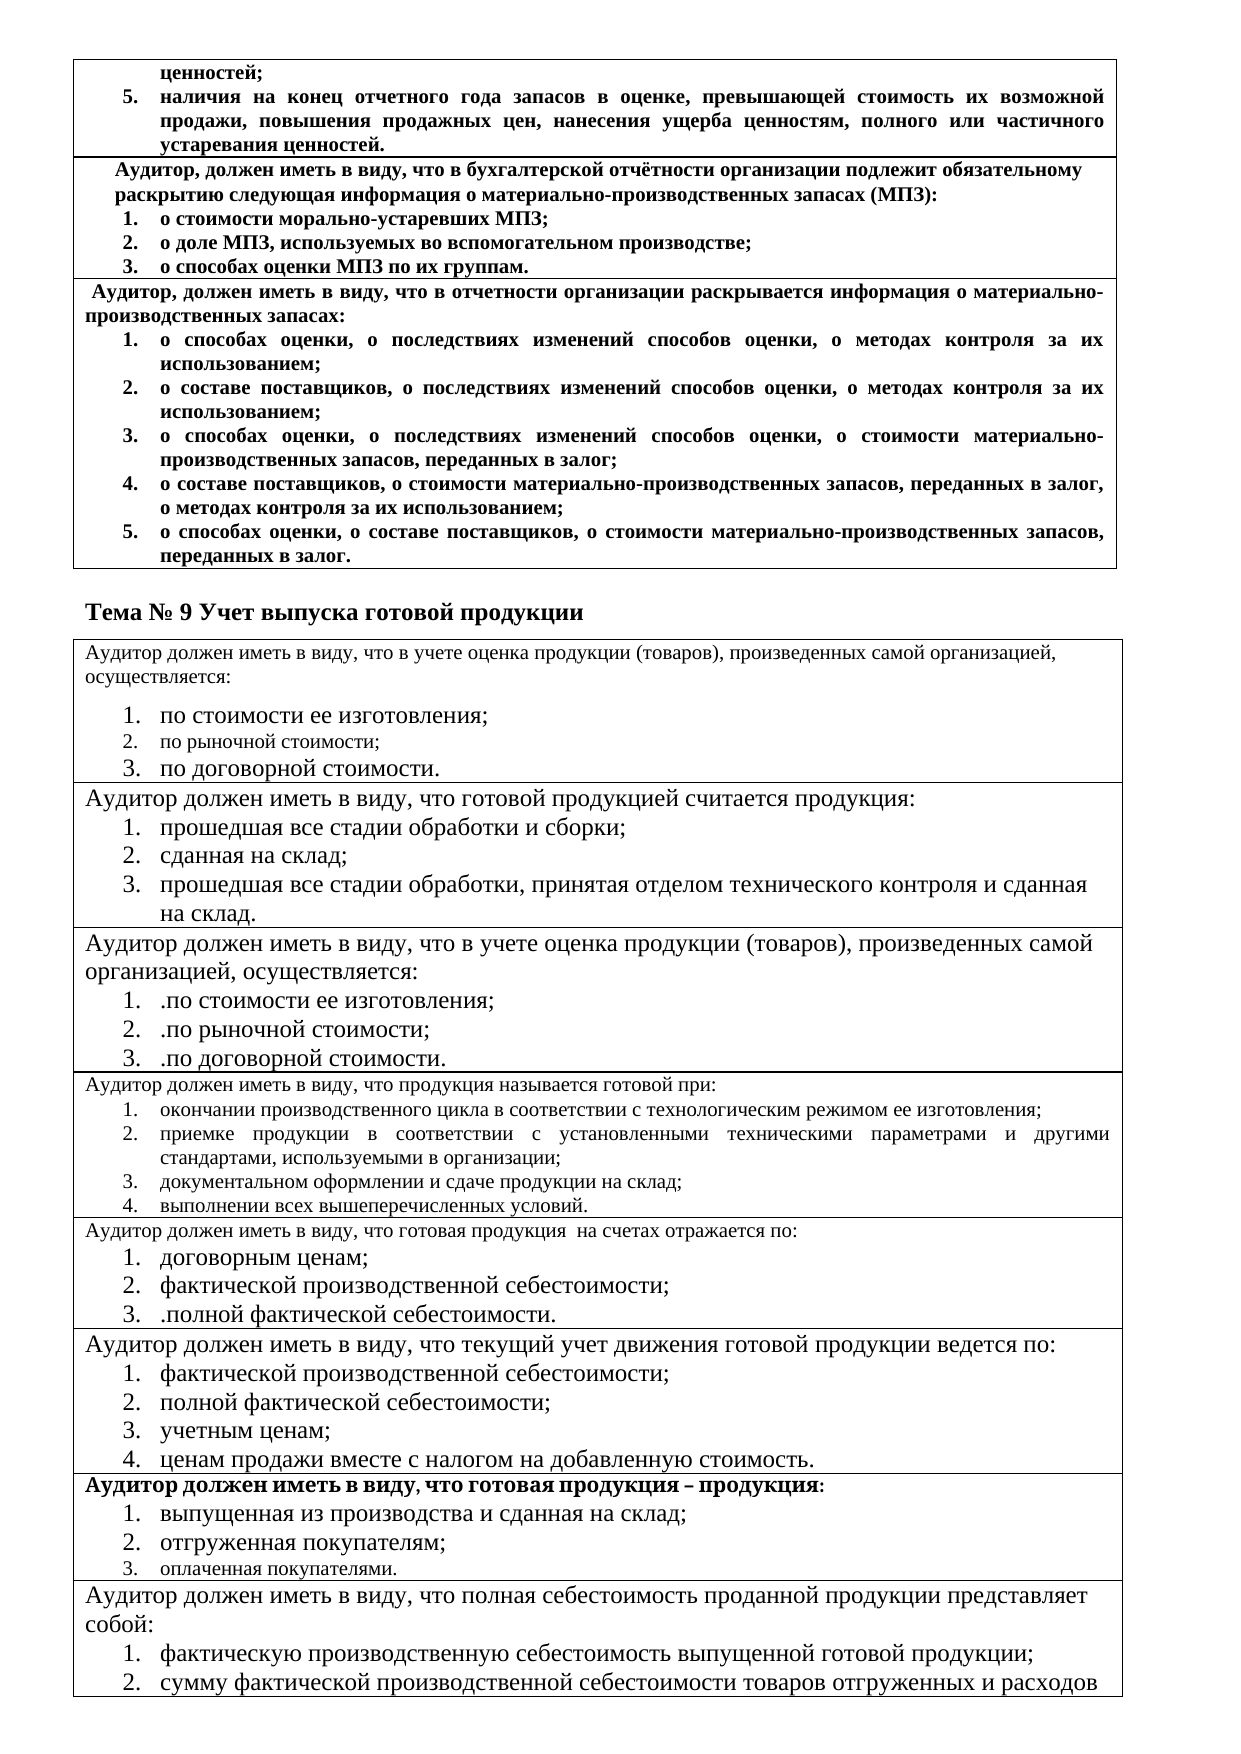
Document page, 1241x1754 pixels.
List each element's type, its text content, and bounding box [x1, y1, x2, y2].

table_cell Аудитор, должен иметь в виду, что в бухгалтерской отчётности организации подлежит обязательному раскрытию следующая информация о материально-производственных запасах (МПЗ): о стоимости морально-устаревших МПЗ; о доле МПЗ, используемых во вспомогательном производстве; о способах оценки МПЗ по их группам. [74, 158, 1116, 278]
table_cell Аудитор должен иметь в виду, что готовой продукцией считается продукция: прошедшая все стадии обработки и сборки; сданная на склад; прошедшая все стадии обработки, принятая отделом технического контроля и сданная на склад. [74, 783, 1122, 927]
table_cell Аудитор должен иметь в виду, что текущий учет движения готовой продукции ведется по: фактической производственной себестоимости; полной фактической себестоимости; учетным ценам; ценам продажи вместе с налогом на добавленную стоимость. [74, 1329, 1122, 1473]
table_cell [74, 1581, 1122, 1696]
table_cell Аудитор должен иметь в виду, что в учете оценка продукции (товаров), произведенных самой организацией, осуществляется: .по стоимости ее изготовления; .по рыночной стоимости; .по договорной стоимости. [74, 928, 1122, 1071]
table_cell Аудитор должен иметь в виду, что продукция называется готовой при: окончании производственного цикла в соответствии с технологическим режимом ее изготовления; приемке продукции в соответствии с установленными техническими параметрами и другими стандартами, используемыми в организации; документальном оформлении и сдаче продукции на склад; выполнении всех вышеперечисленных условий. [74, 1073, 1122, 1217]
table_cell Аудитор должен иметь в виду, что готовая продукция на счетах отражается по: договорным ценам; фактической производственной себестоимости; .полной фактической себестоимости. [74, 1218, 1122, 1328]
table_cell Аудитор должен иметь в виду, что в учете оценка продукции (товаров), произведенных самой организацией, осуществляется: по стоимости ее изготовления; по рыночной стоимости; по договорной стоимости. [74, 640, 1122, 782]
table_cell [74, 60, 1116, 156]
table_header Тема № 9 Учет выпуска готовой продукции [74, 597, 1122, 638]
table_cell Аудитор, должен иметь в виду, что в отчетности организации раскрывается информация о материально-производственных запасах: о способах оценки, о последствиях изменений способов оценки, о методах контроля за их использованием; о составе поставщиков, о последствиях изменений способов оценки, о методах контроля за их использованием; о способах оценки, о последствиях изменений способов оценки, о стоимости материально-производственных запасов, переданных в залог; о составе поставщиков, о стоимости материально-производственных запасов, переданных в залог, о методах контроля за их использованием; о способах оценки, о составе поставщиков, о стоимости материально-производственных запасов, переданных в залог. [74, 279, 1116, 567]
